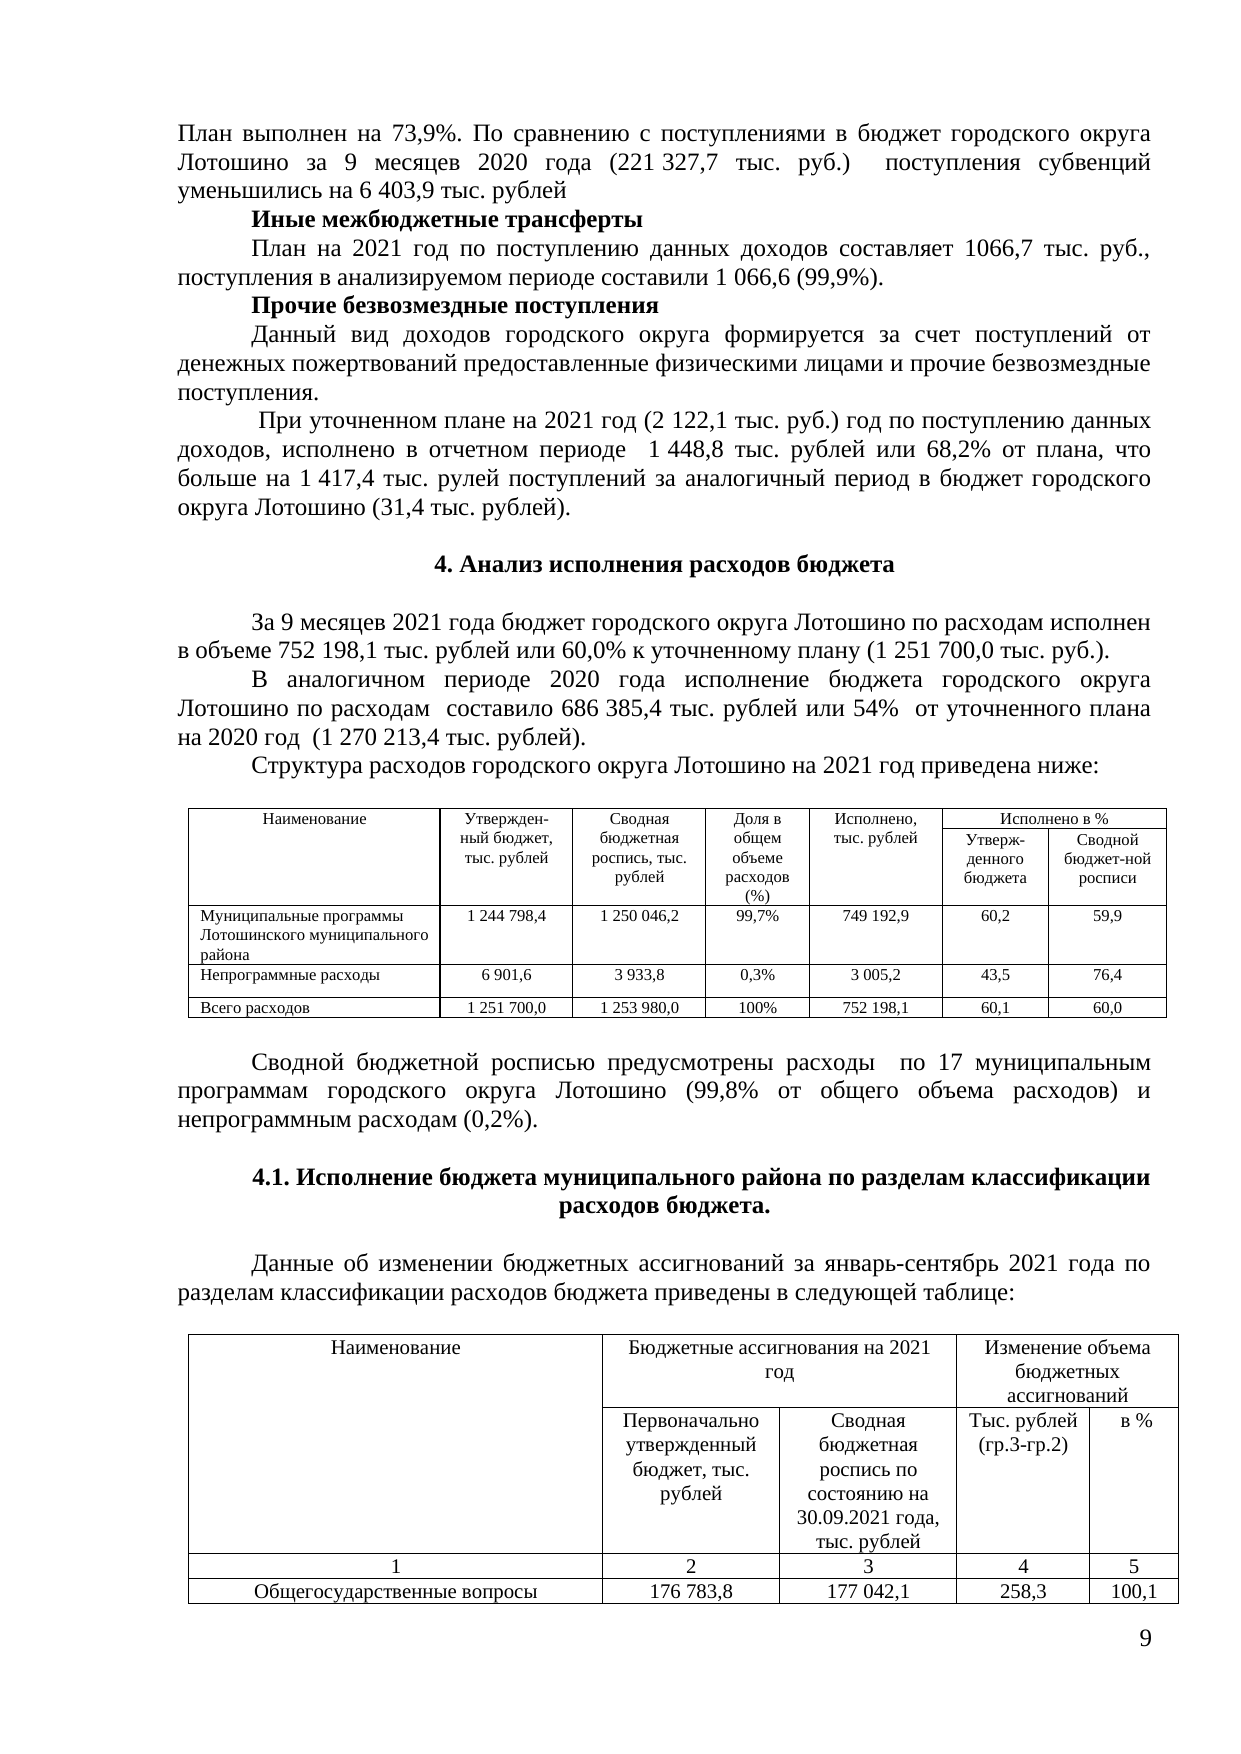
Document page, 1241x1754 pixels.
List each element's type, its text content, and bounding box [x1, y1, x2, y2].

table_cell 1 250 046,2 [573, 906, 705, 963]
text Иные межбюджетные трансферты [177, 204, 1152, 233]
table_cell 752 198,1 [810, 998, 942, 1017]
table_header Доля в общем объеме расходов (%) [706, 809, 809, 905]
table_cell Сводной бюджет-ной росписи [1049, 829, 1166, 905]
table_header Наименование [189, 1335, 602, 1553]
text Структура расходов городского округа Лотошино на 2021 год приведена ниже: [177, 751, 1152, 779]
table_cell 749 192,9 [810, 906, 942, 963]
table_cell Тыс. рублей (гр.3-гр.2) [957, 1408, 1089, 1553]
text План на 2021 год по поступлению данных доходов составляет 1066,7 тыс. руб., поступления в анализируемом периоде составили 1 066,6 (99,9%). [177, 233, 1152, 291]
table_cell 60,1 [943, 998, 1048, 1017]
table_cell 3 [780, 1554, 956, 1578]
table_cell 177 042,1 [780, 1579, 956, 1603]
table_header Бюджетные ассигнования на 2021 год [603, 1335, 956, 1407]
table_cell 5 [1090, 1554, 1178, 1578]
table_cell 100,1 [1090, 1579, 1178, 1603]
text Данные об изменении бюджетных ассигнований за январь-сентябрь 2021 года по разделам классификации расходов бюджета приведены в следующей таблице: [177, 1248, 1152, 1305]
table_cell 1 244 798,4 [441, 906, 572, 963]
text Данный вид доходов городского округа формируется за счет поступлений от денежных пожертвований предоставленные физическими лицами и прочие безвозмездные поступления. [177, 319, 1152, 406]
table_header Наименование [189, 809, 439, 905]
table_cell Муниципальные программы Лотошинского муниципального района [189, 906, 439, 963]
table_header Изменение объема бюджетных ассигнований [957, 1335, 1178, 1407]
table_cell 4 [957, 1554, 1089, 1578]
table_cell 59,9 [1049, 906, 1166, 963]
table_cell 3 005,2 [810, 965, 942, 997]
table_cell в % [1090, 1408, 1178, 1553]
table_cell Всего расходов [189, 998, 439, 1017]
text 4.1. Исполнение бюджета муниципального района по разделам классификации расходов бюджета. [177, 1162, 1152, 1219]
table_header Исполнено в % [943, 809, 1166, 828]
table_header Исполнено, тыс. рублей [810, 809, 942, 905]
table_cell 1 253 980,0 [573, 998, 705, 1017]
table_cell 60,2 [943, 906, 1048, 963]
table_cell 258,3 [957, 1579, 1089, 1603]
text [177, 118, 1152, 204]
table_cell Общегосударственные вопросы [189, 1579, 602, 1603]
table_cell 176 783,8 [603, 1579, 779, 1603]
table_cell 2 [603, 1554, 779, 1578]
table_cell 99,7% [706, 906, 809, 963]
table_cell 6 901,6 [441, 965, 572, 997]
table_cell 3 933,8 [573, 965, 705, 997]
text За 9 месяцев 2021 года бюджет городского округа Лотошино по расходам исполнен в объеме 752 198,1 тыс. рублей или 60,0% к уточненному плану (1 251 700,0 тыс. руб.). [177, 607, 1152, 664]
text В аналогичном периоде 2020 года исполнение бюджета городского округа Лотошино по расходам составило 686 385,4 тыс. рублей или 54% от уточненного плана на 2020 год (1 270 213,4 тыс. рублей). [177, 664, 1152, 751]
text Прочие безвозмездные поступления [177, 291, 1152, 319]
table_cell 76,4 [1049, 965, 1166, 997]
table_cell 100% [706, 998, 809, 1017]
table_cell Утверж-денного бюджета [943, 829, 1048, 905]
text Сводной бюджетной росписью предусмотрены расходы по 17 муниципальным программам городского округа Лотошино (99,8% от общего объема расходов) и непрограммным расходам (0,2%). [177, 1047, 1152, 1133]
table_cell Сводная бюджетная роспись по состоянию на 30.09.2021 года, тыс. рублей [780, 1408, 956, 1553]
table_header Сводная бюджетная роспись, тыс. рублей [573, 809, 705, 905]
table_cell 1 [189, 1554, 602, 1578]
table_header Утвержден-ный бюджет, тыс. рублей [441, 809, 572, 905]
table_cell Непрограммные расходы [189, 965, 439, 997]
text При уточненном плане на 2021 год (2 122,1 тыс. руб.) год по поступлению данных доходов, исполнено в отчетном периоде 1 448,8 тыс. рублей или 68,2% от плана, что больше на 1 417,4 тыс. рулей поступлений за аналогичный период в бюджет городского округа Лотошино (31,4 тыс. рублей). [177, 406, 1152, 521]
table_cell 43,5 [943, 965, 1048, 997]
table_cell 0,3% [706, 965, 809, 997]
table_cell Первоначально утвержденный бюджет, тыс. рублей [603, 1408, 779, 1553]
text 4. Анализ исполнения расходов бюджета [177, 549, 1152, 578]
table_cell 1 251 700,0 [441, 998, 572, 1017]
table_cell 60,0 [1049, 998, 1166, 1017]
